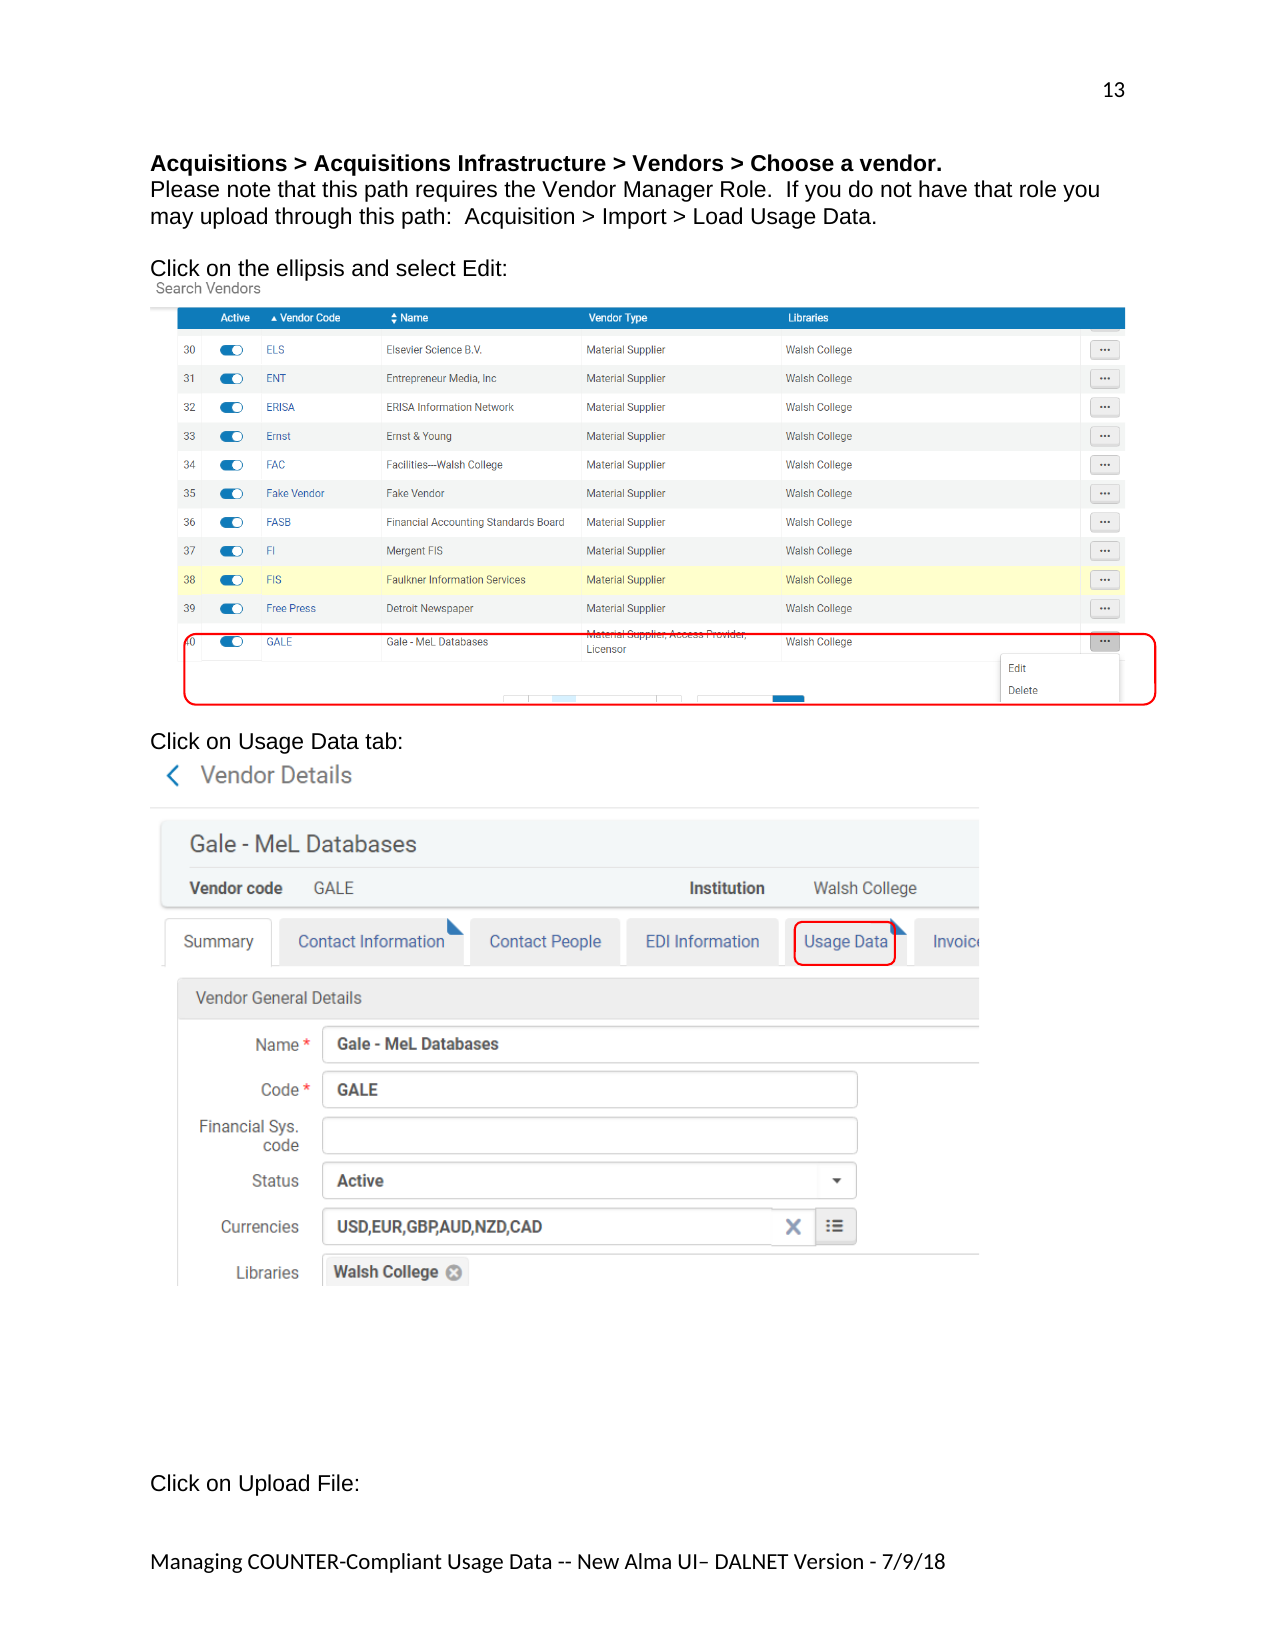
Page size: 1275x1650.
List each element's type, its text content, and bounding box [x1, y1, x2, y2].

text Acquisitions > Acquisitions Infrastructure > Vendors > Choose a vendor. [150, 150, 1125, 176]
picture [186, 636, 1125, 702]
picture [150, 281, 1125, 702]
text Click on Upload File: [150, 1470, 1125, 1496]
text Click on Usage Data tab: [150, 728, 1125, 754]
text Please note that this path requires the Vendor Manager Role. If you do not have that role you may upload through this path: Acquisition > Import > Load Usage Data. [150, 176, 1125, 229]
picture [150, 754, 980, 1286]
text Click on the ellipsis and select Edit: [150, 255, 1125, 281]
